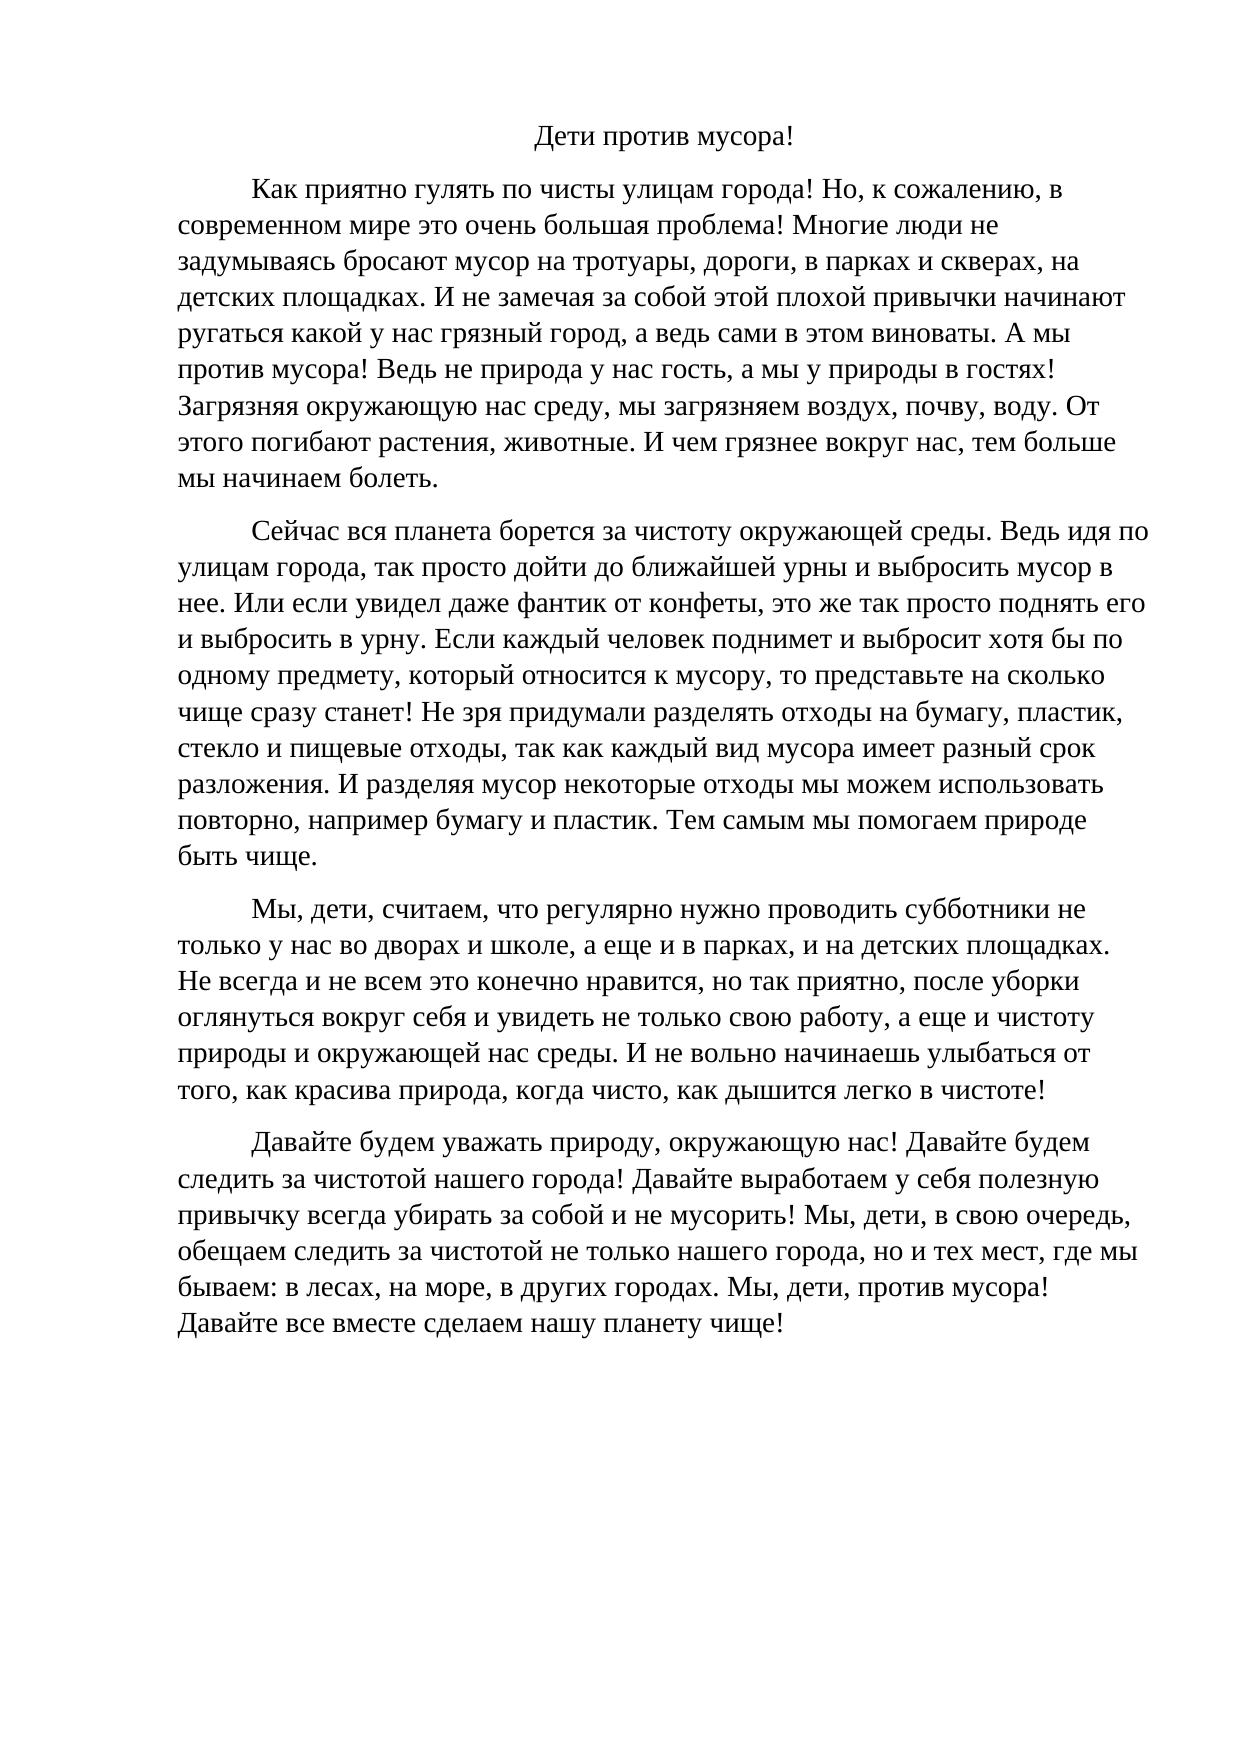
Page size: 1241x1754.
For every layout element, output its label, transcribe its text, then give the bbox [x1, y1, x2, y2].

text Мы, дети, считаем, что регулярно нужно проводить субботники не только у нас во дворах и школе, а еще и в парках, и на детских площадках. Не всегда и не всем это конечно нравится, но так приятно, после уборки оглянуться вокруг себя и увидеть не только свою работу, а еще и чистоту природы и окружающей нас среды. И не вольно начинаешь улыбаться от того, как красива природа, когда чисто, как дышится легко в чистоте! [177, 891, 1152, 1105]
text Дети против мусора! [177, 118, 1152, 152]
text Давайте будем уважать природу, окружающую нас! Давайте будем следить за чистотой нашего города! Давайте выработаем у себя полезную привычку всегда убирать за собой и не мусорить! Мы, дети, в свою очередь, обещаем следить за чистотой не только нашего города, но и тех мест, где мы бываем: в лесах, на море, в других городах. Мы, дети, против мусора! Давайте все вместе сделаем нашу планету чище! [177, 1124, 1152, 1339]
text Как приятно гулять по чисты улицам города! Но, к сожалению, в современном мире это очень большая проблема! Многие люди не задумываясь бросают мусор на тротуары, дороги, в парках и скверах, на детских площадках. И не замечая за собой этой плохой привычки начинают ругаться какой у нас грязный город, а ведь сами в этом виноваты. А мы против мусора! Ведь не природа у нас гость, а мы у природы в гостях! Загрязняя окружающую нас среду, мы загрязняем воздух, почву, воду. От этого погибают растения, животные. И чем грязнее вокруг нас, тем больше мы начинаем болеть. [177, 171, 1152, 494]
text Сейчас вся планета борется за чистоту окружающей среды. Ведь идя по улицам города, так просто дойти до ближайшей урны и выбросить мусор в нее. Или если увидел даже фантик от конфеты, это же так просто поднять его и выбросить в урну. Если каждый человек поднимет и выбросит хотя бы по одному предмету, который относится к мусору, то представьте на сколько чище сразу станет! Не зря придумали разделять отходы на бумагу, пластик, стекло и пищевые отходы, так как каждый вид мусора имеет разный срок разложения. И разделяя мусор некоторые отходы мы можем использовать повторно, например бумагу и пластик. Тем самым мы помогаем природе быть чище. [177, 513, 1152, 872]
